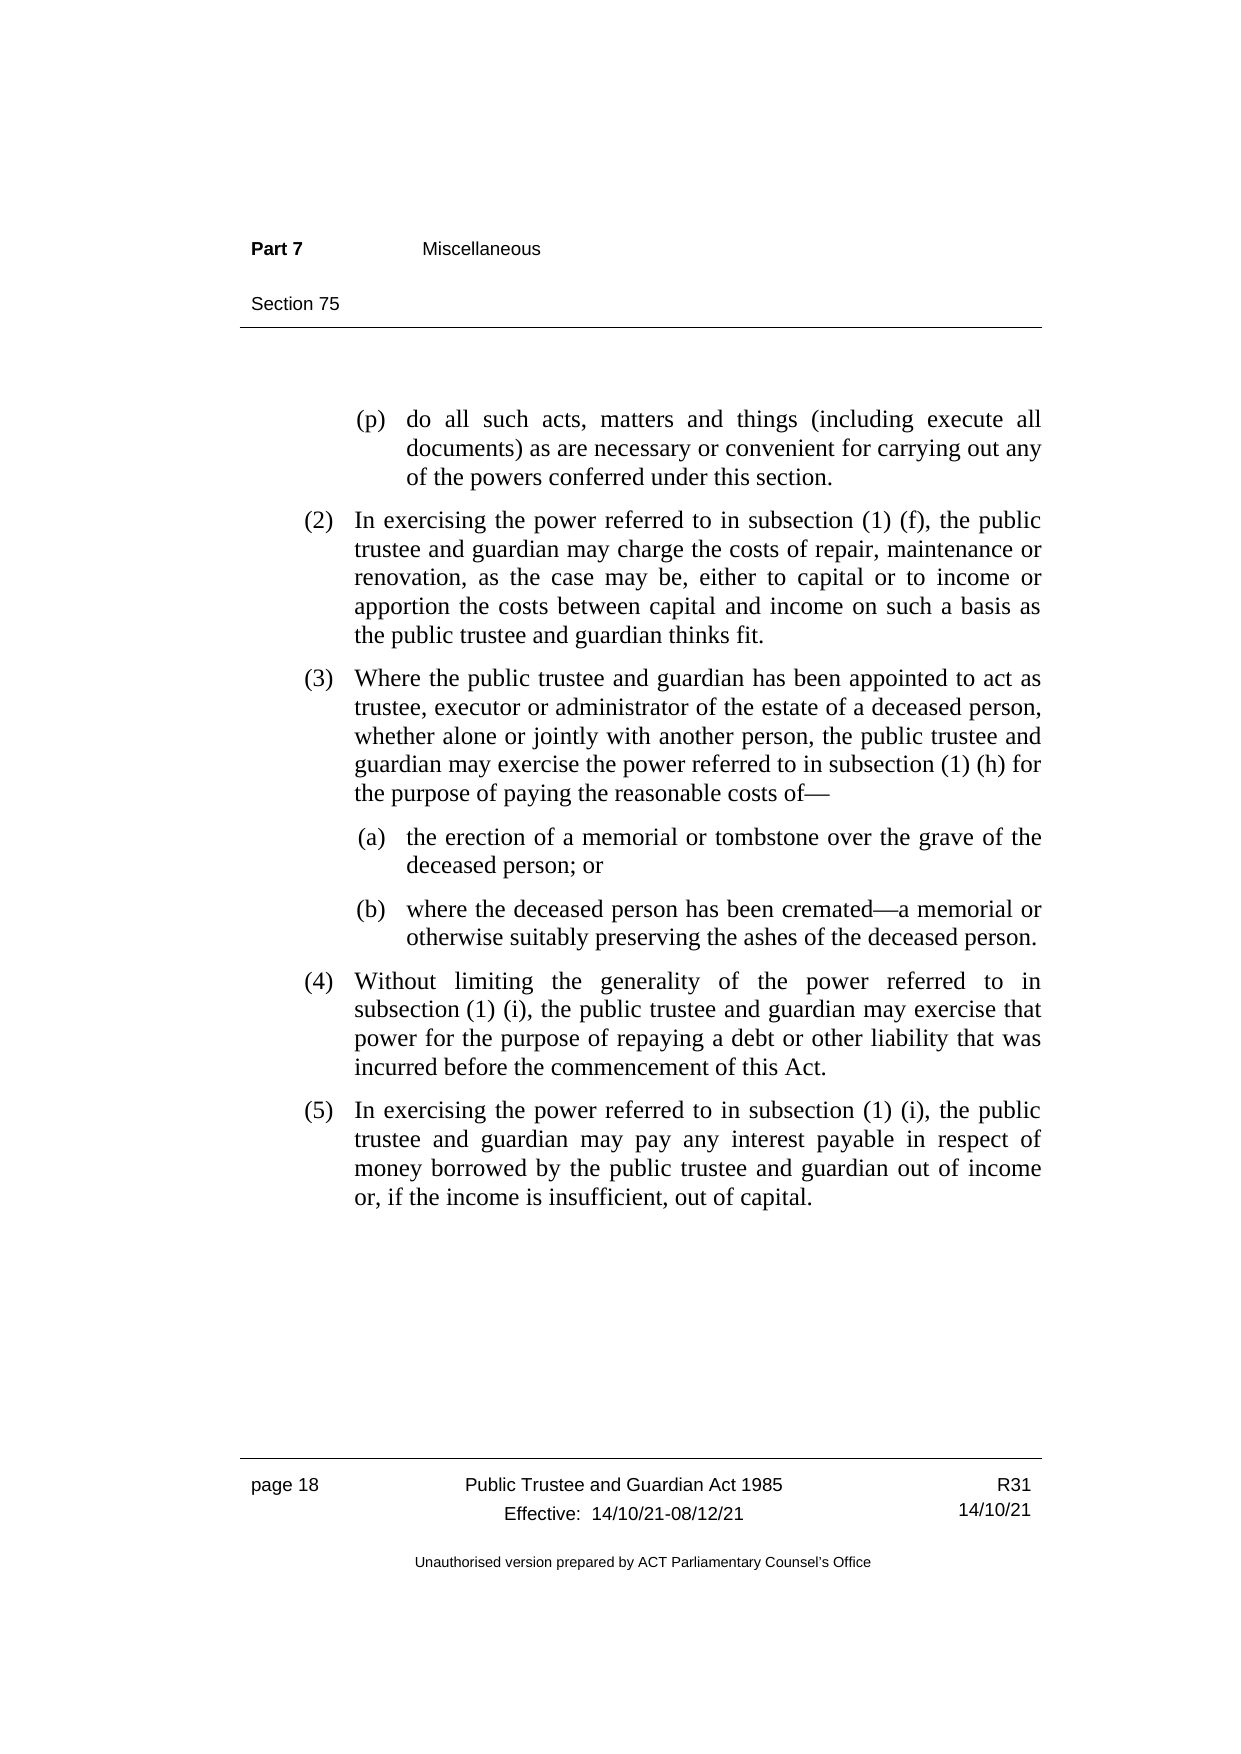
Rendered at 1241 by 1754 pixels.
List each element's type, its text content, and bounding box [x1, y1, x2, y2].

text (3) Where the public trustee and guardian has been appointed to act as trustee, executor or administrator of the estate of a deceased person, whether alone or jointly with another person, the public trustee and guardian may exercise the power referred to in subsection (1) (h) for the purpose of paying the reasonable costs of— [239, 663, 1042, 807]
text (a) the erection of a memorial or tombstone over the grave of the deceased person; or [239, 822, 1042, 879]
text (4) Without limiting the generality of the power referred to in subsection (1) (i), the public trustee and guardian may exercise that power for the purpose of repaying a debt or other liability that was incurred before the commencement of this Act. [239, 966, 1042, 1081]
text (2) In exercising the power referred to in subsection (1) (f), the public trustee and guardian may charge the costs of repair, maintenance or renovation, as the case may be, either to capital or to income or apportion the costs between capital and income on such a basis as the public trustee and guardian thinks fit. [239, 505, 1042, 649]
text (p) do all such acts, matters and things (including execute all documents) as are necessary or convenient for carrying out any of the powers conferred under this section. [239, 404, 1042, 490]
text (b) where the deceased person has been cremated—a memorial or otherwise suitably preserving the ashes of the deceased person. [239, 894, 1042, 951]
text (5) In exercising the power referred to in subsection (1) (i), the public trustee and guardian may pay any interest payable in respect of money borrowed by the public trustee and guardian out of income or, if the income is insufficient, out of capital. [239, 1095, 1042, 1210]
